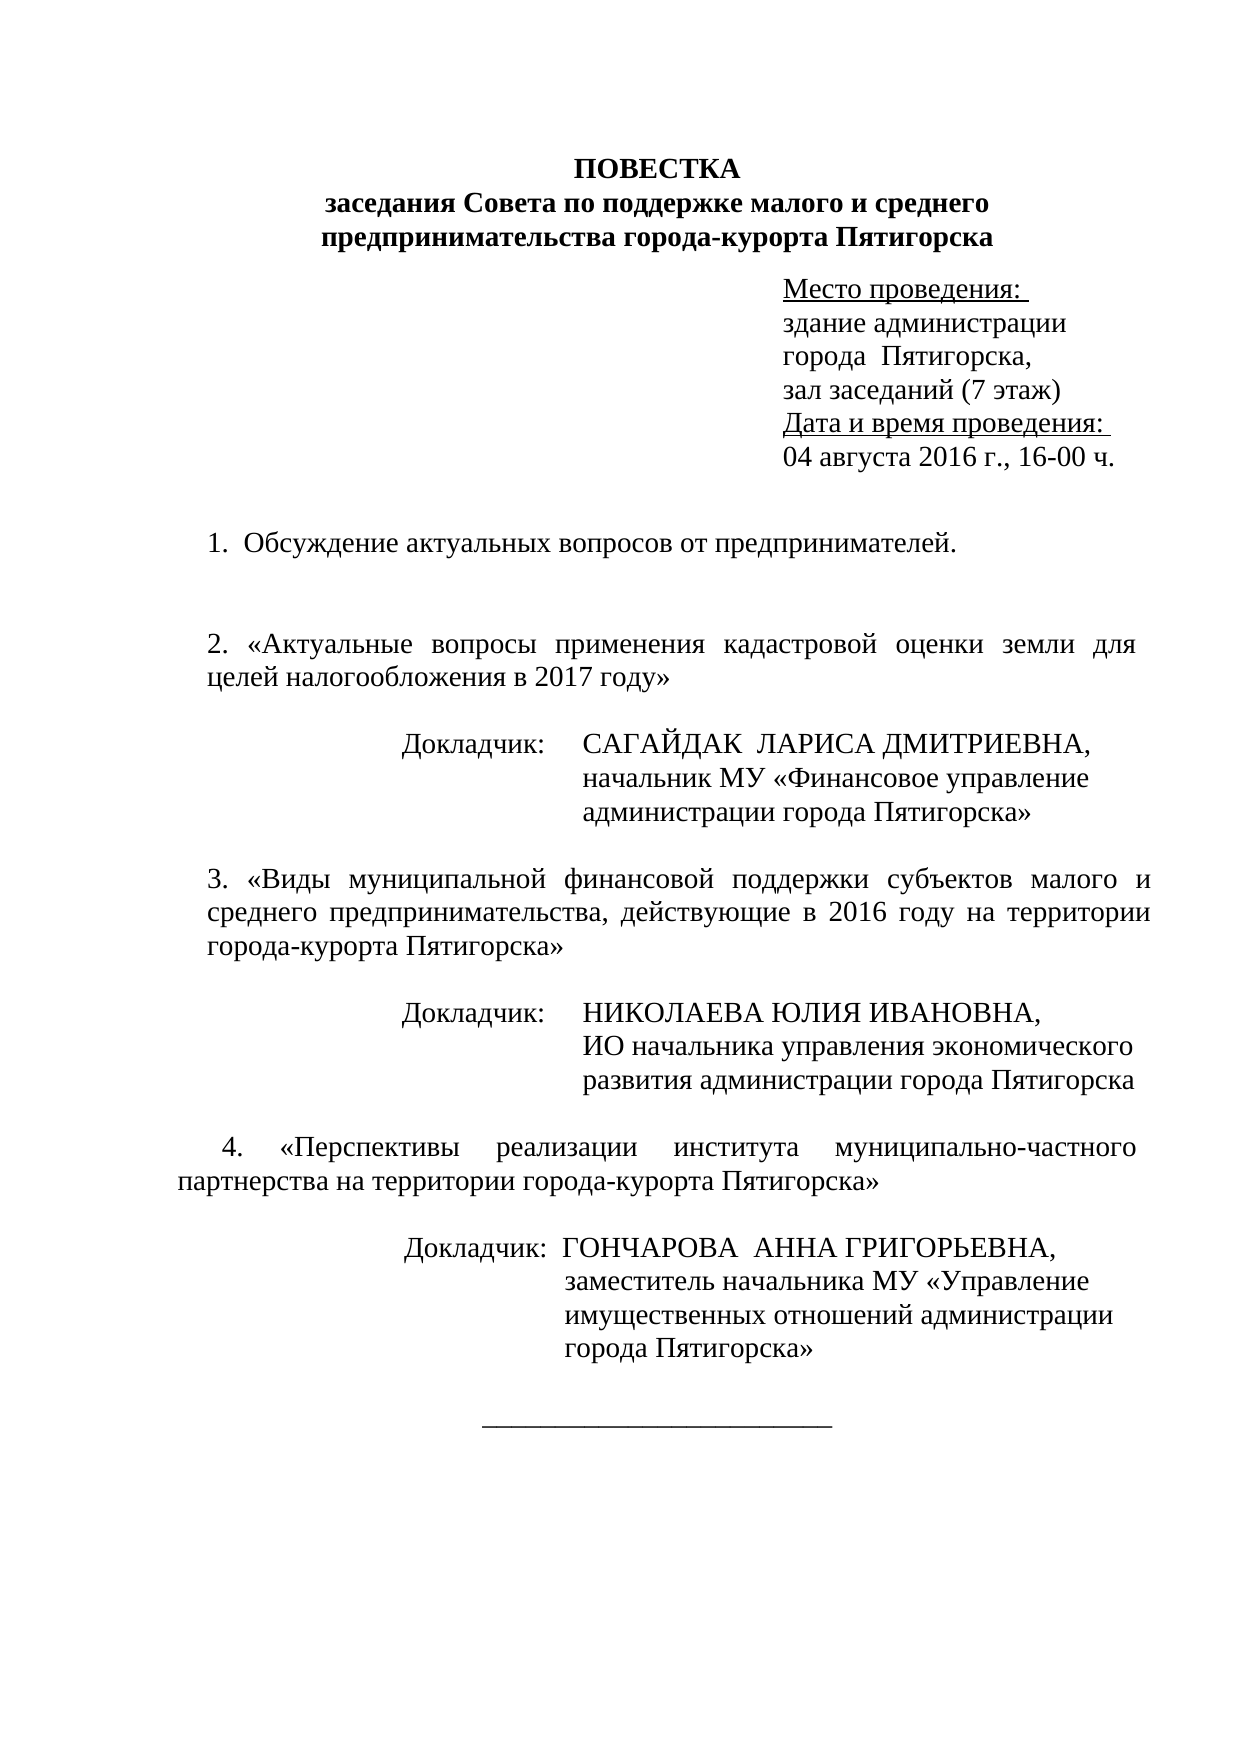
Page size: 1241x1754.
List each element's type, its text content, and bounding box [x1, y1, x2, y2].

text 1. Обсуждение актуальных вопросов от предпринимателей. [207, 525, 1137, 559]
table_header САГАЙДАК ЛАРИСА ДМИТРИЕВНА, начальник МУ «Финансовое управление администрации города Пятигорска» [571, 727, 1163, 861]
table_header НИКОЛАЕВА ЮЛИЯ ИВАНОВНА, ИО начальника управления экономического развития администрации города Пятигорска [571, 995, 1163, 1129]
text города Пятигорска» [177, 1330, 1137, 1364]
text 04 августа 2016 г., 16-00 ч. [783, 439, 1152, 473]
text ________________________ [177, 1397, 1137, 1431]
text Докладчик: ГОНЧАРОВА АННА ГРИГОРЬЕВНА, [177, 1230, 1137, 1263]
text заседания Совета по поддержке малого и среднего предпринимательства города-курорта Пятигорска [207, 185, 1107, 252]
text 4. «Перспективы реализации института муниципально-частного партнерства на территории города-курорта Пятигорска» [177, 1129, 1137, 1196]
text Место проведения: [783, 271, 1152, 305]
text города Пятигорска, [783, 338, 1152, 372]
table_header Докладчик: [196, 995, 571, 1129]
text здание администрации [783, 305, 1152, 338]
text зал заседаний (7 этаж) [783, 372, 1152, 406]
table_header Докладчик: [196, 727, 571, 861]
text имущественных отношений администрации [177, 1297, 1137, 1330]
text заместитель начальника МУ «Управление [177, 1263, 1137, 1297]
text 2. «Актуальные вопросы применения кадастровой оценки земли для целей налогообложения в 2017 году» [207, 626, 1137, 693]
text 3. «Виды муниципальной финансовой поддержки субъектов малого и среднего предпринимательства, действующие в 2016 году на территории города-курорта Пятигорска» [207, 861, 1152, 961]
text Дата и время проведения: [783, 406, 1152, 439]
text ПОВЕСТКА [207, 152, 1107, 185]
